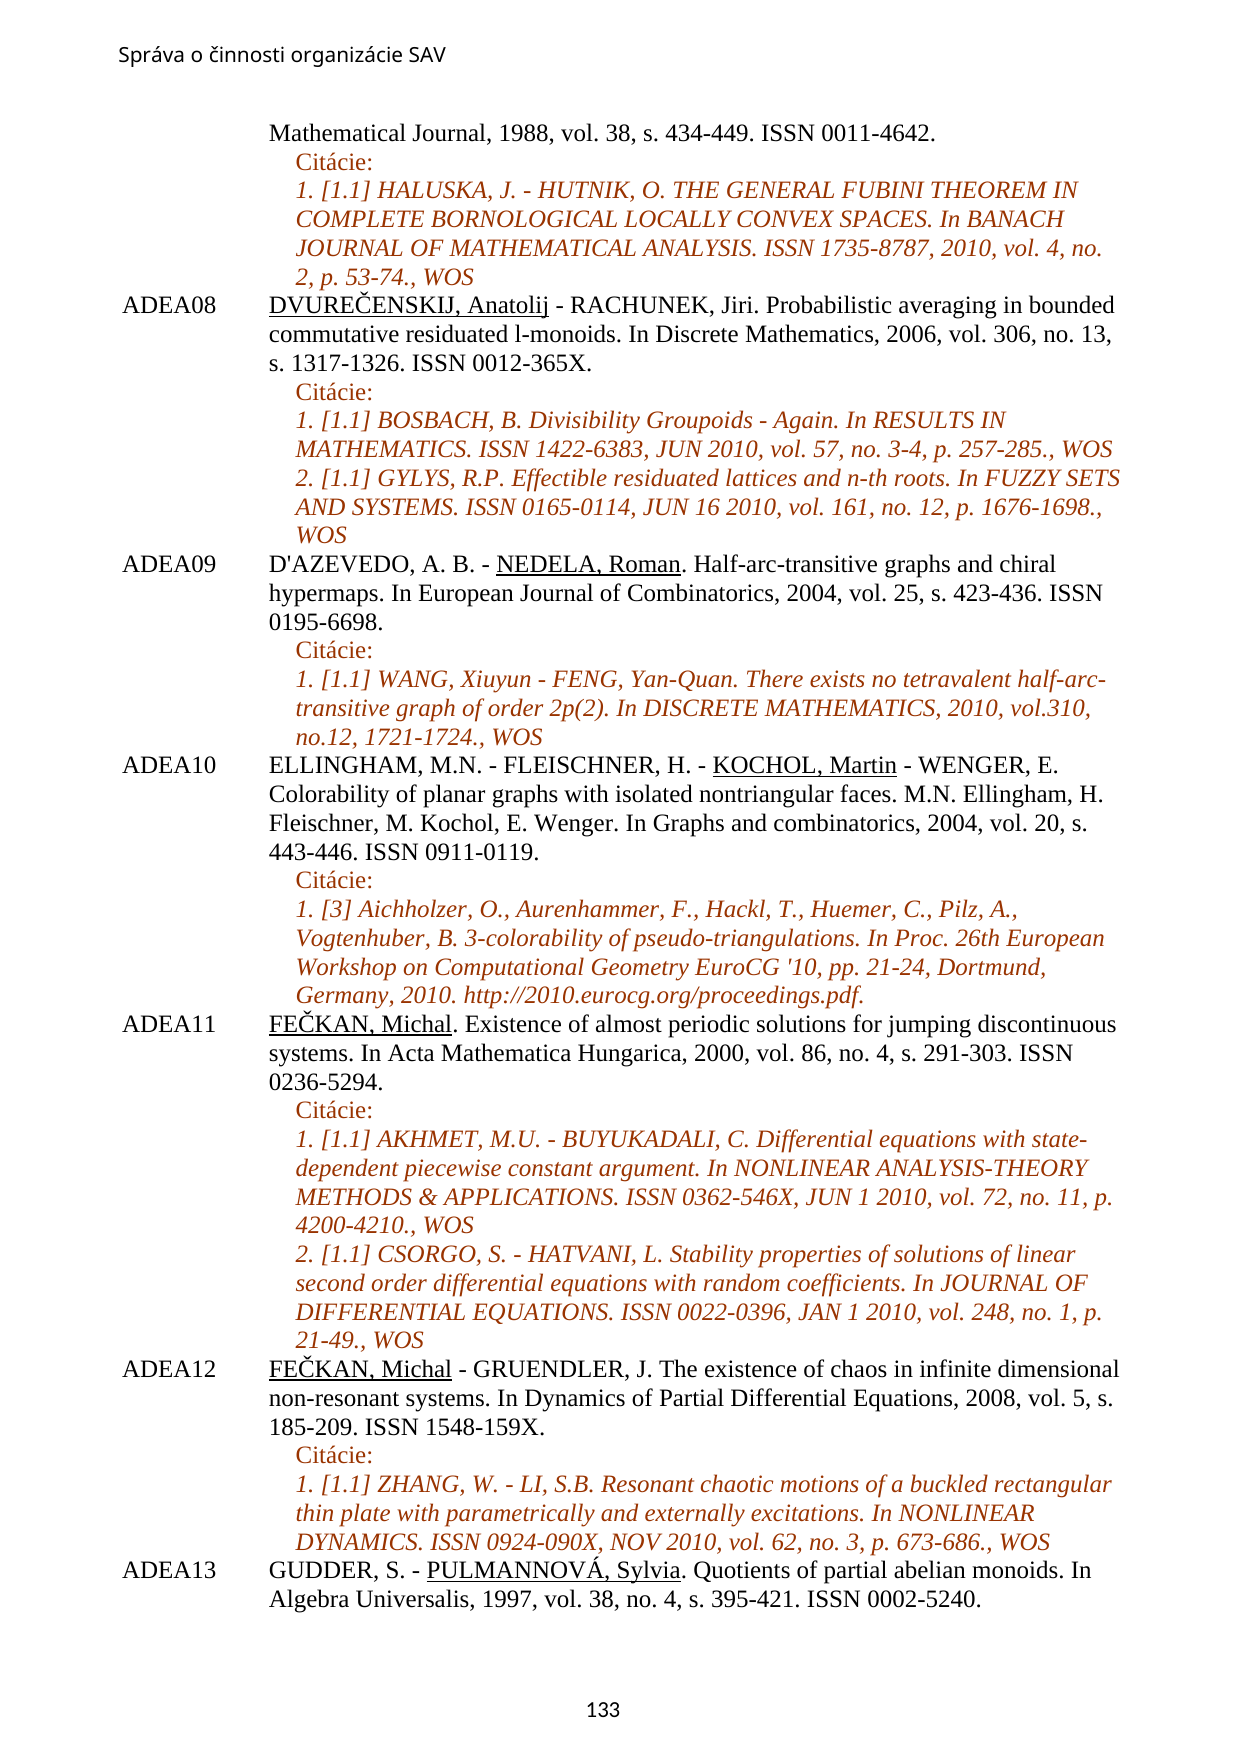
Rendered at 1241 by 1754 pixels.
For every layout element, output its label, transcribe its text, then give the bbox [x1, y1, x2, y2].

text 1. [1.1] BOSBACH, B. Divisibility Groupoids - Again. In RESULTS IN MATHEMATICS. ISSN 1422-6383, JUN 2010, vol. 57, no. 3-4, p. 257-285., WOS [295, 406, 1122, 463]
text 1. [1.1] ZHANG, W. - LI, S.B. Resonant chaotic motions of a buckled rectangular thin plate with parametrically and externally excitations. In NONLINEAR DYNAMICS. ISSN 0924-090X, NOV 2010, vol. 62, no. 3, p. 673-686., WOS [295, 1469, 1122, 1556]
text 1. [3] Aichholzer, O., Aurenhammer, F., Hackl, T., Huemer, C., Pilz, A., Vogtenhuber, B. 3-colorability of pseudo-triangulations. In Proc. 26th European Workshop on Computational Geometry EuroCG '10, pp. 21-24, Dortmund, Germany, 2010. http://2010.eurocg.org/proceedings.pdf. [295, 894, 1122, 1009]
text 1. [1.1] HALUSKA, J. - HUTNIK, O. THE GENERAL FUBINI THEOREM IN COMPLETE BORNOLOGICAL LOCALLY CONVEX SPACES. In BANACH JOURNAL OF MATHEMATICAL ANALYSIS. ISSN 1735-8787, 2010, vol. 4, no. 2, p. 53-74., WOS [295, 176, 1122, 291]
text 2. [1.1] GYLYS, R.P. Effectible residuated lattices and n-th roots. In FUZZY SETS AND SYSTEMS. ISSN 0165-0114, JUN 16 2010, vol. 161, no. 12, p. 1676-1698., WOS [295, 463, 1122, 549]
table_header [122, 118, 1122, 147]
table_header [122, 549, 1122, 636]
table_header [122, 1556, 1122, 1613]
text 1. [1.1] WANG, Xiuyun - FENG, Yan-Quan. There exists no tetravalent half-arc-transitive graph of order 2p(2). In DISCRETE MATHEMATICS, 2010, vol.310, no.12, 1721-1724., WOS [295, 664, 1122, 751]
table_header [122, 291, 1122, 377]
text Citácie: [295, 1441, 1122, 1469]
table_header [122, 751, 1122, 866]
text Citácie: [295, 1096, 1122, 1124]
text Citácie: [295, 147, 1122, 176]
text 2. [1.1] CSORGO, S. - HATVANI, L. Stability properties of solutions of linear second order differential equations with random coefficients. In JOURNAL OF DIFFERENTIAL EQUATIONS. ISSN 0022-0396, JAN 1 2010, vol. 248, no. 1, p. 21-49., WOS [295, 1239, 1122, 1354]
text Citácie: [295, 866, 1122, 894]
text Citácie: [295, 377, 1122, 406]
text Citácie: [295, 636, 1122, 664]
text 1. [1.1] AKHMET, M.U. - BUYUKADALI, C. Differential equations with state-dependent piecewise constant argument. In NONLINEAR ANALYSIS-THEORY METHODS & APPLICATIONS. ISSN 0362-546X, JUN 1 2010, vol. 72, no. 11, p. 4200-4210., WOS [295, 1124, 1122, 1239]
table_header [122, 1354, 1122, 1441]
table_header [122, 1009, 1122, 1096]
